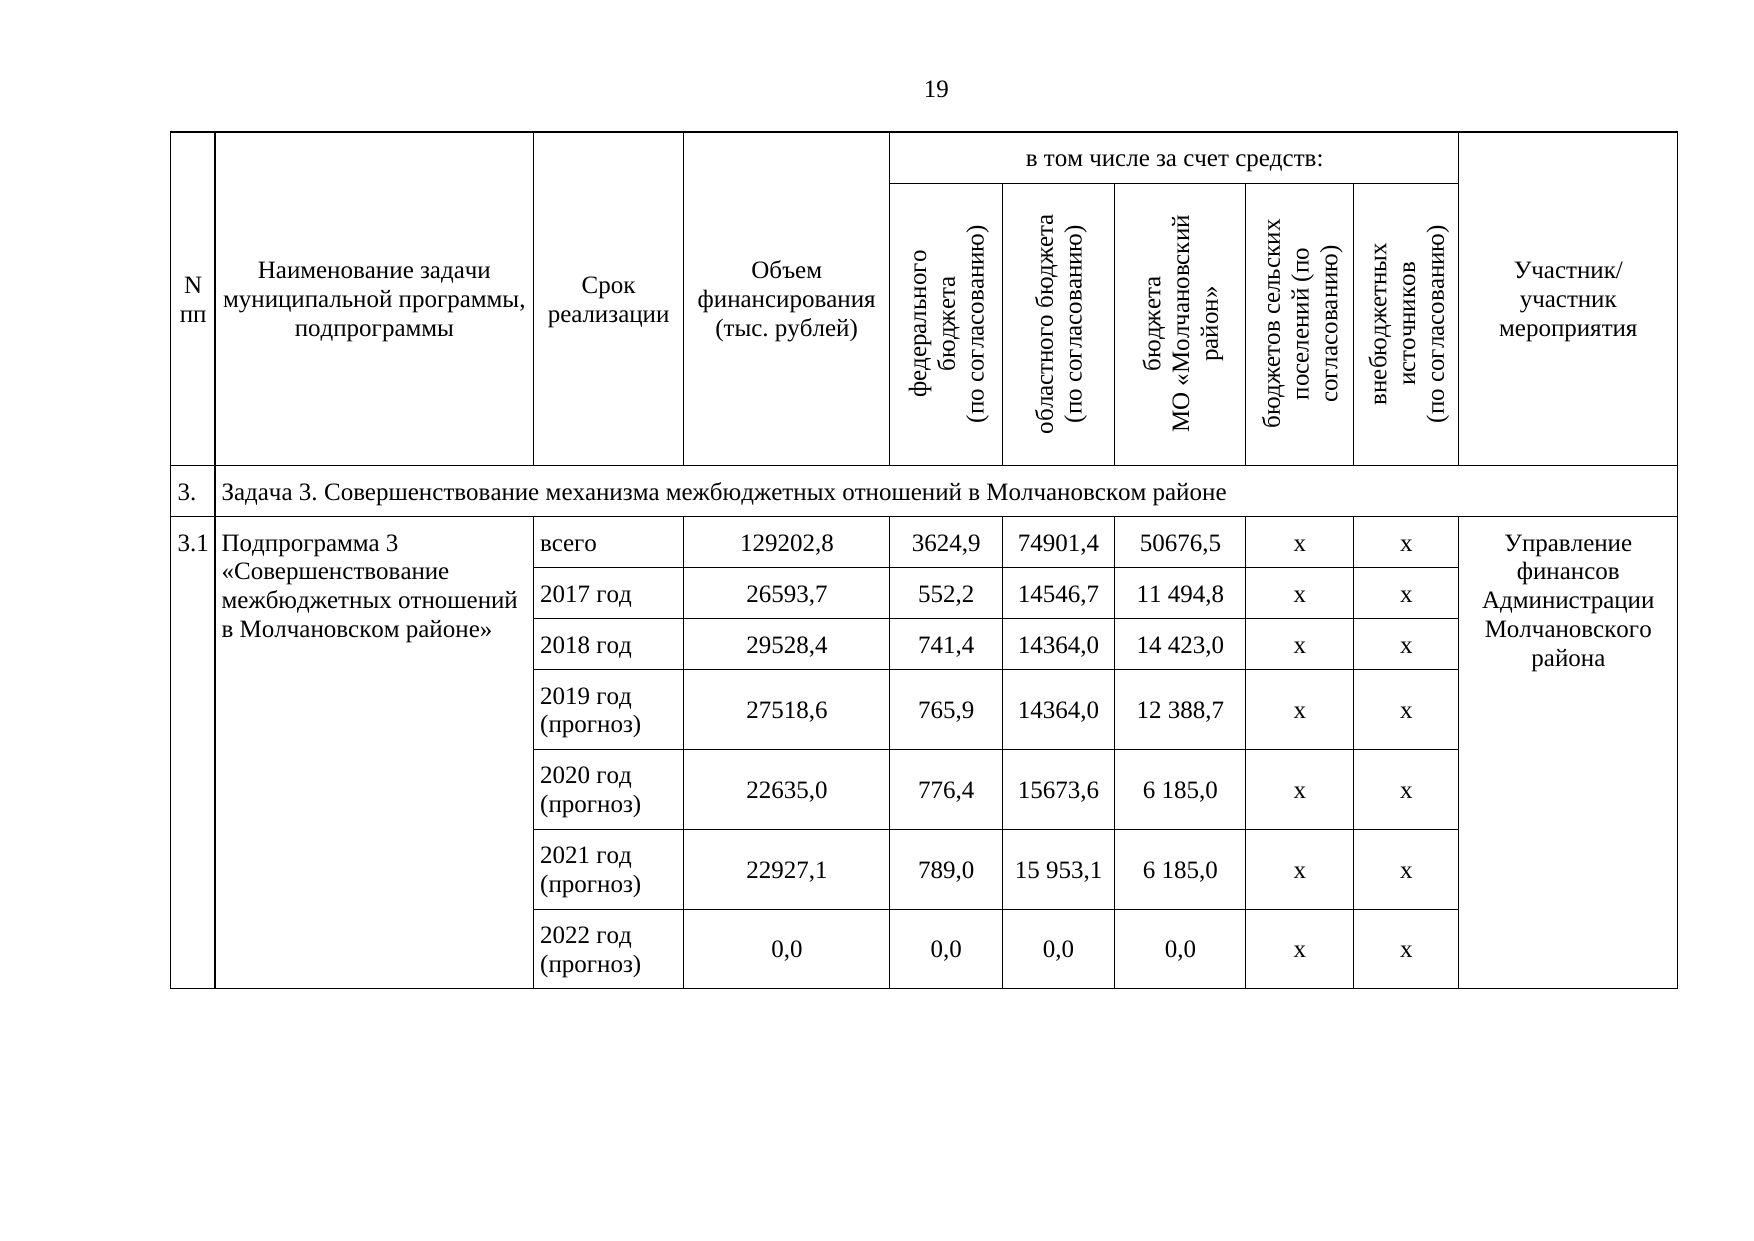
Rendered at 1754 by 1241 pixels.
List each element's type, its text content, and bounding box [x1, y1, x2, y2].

table_cell x [1246, 750, 1353, 829]
table_cell x [1354, 517, 1458, 567]
table_cell внебюджетных источников (по согласованию) [1354, 184, 1458, 465]
table_cell 12 388,7 [1115, 670, 1245, 749]
table_cell бюджета МО «Молчановский район» [1115, 184, 1245, 465]
table_cell 0,0 [1003, 910, 1114, 988]
table_cell 776,4 [890, 750, 1002, 829]
table_cell 50676,5 [1115, 517, 1245, 567]
table_header Наименование задачи муниципальной программы, подпрограммы [216, 133, 533, 465]
table_cell x [1354, 750, 1458, 829]
table_cell 15673,6 [1003, 750, 1114, 829]
table_cell 552,2 [890, 568, 1002, 618]
table_cell 741,4 [890, 619, 1002, 669]
table_cell 27518,6 [684, 670, 889, 749]
table_cell бюджетов сельских поселений (по согласованию) [1246, 184, 1353, 465]
table_cell 14364,0 [1003, 670, 1114, 749]
table_cell 6 185,0 [1115, 830, 1245, 908]
table_cell 11 494,8 [1115, 568, 1245, 618]
table_cell Задача 3. Совершенствование механизма межбюджетных отношений в Молчановском районе [216, 466, 1677, 516]
table_cell 3624,9 [890, 517, 1002, 567]
table_cell 2018 год [534, 619, 683, 669]
table_cell 2020 год (прогноз) [534, 750, 683, 829]
table_cell 6 185,0 [1115, 750, 1245, 829]
table_cell 26593,7 [684, 568, 889, 618]
table_cell 2019 год (прогноз) [534, 670, 683, 749]
table_header N пп [171, 133, 214, 465]
table_cell 129202,8 [684, 517, 889, 567]
table_cell x [1246, 517, 1353, 567]
table_cell федерального бюджета (по согласованию) [890, 184, 1002, 465]
table_cell x [1354, 619, 1458, 669]
table_cell Управление финансов Администрации Молчановского района [1459, 517, 1677, 988]
table_cell 3.1 [171, 517, 214, 988]
table_header Срок реализации [534, 133, 683, 465]
table_cell 3. [171, 466, 214, 516]
table_cell 789,0 [890, 830, 1002, 908]
table_cell x [1354, 910, 1458, 988]
table_cell Подпрограмма 3 «Совершенствование межбюджетных отношений в Молчановском районе» [216, 517, 533, 988]
table_cell x [1246, 910, 1353, 988]
table_cell x [1246, 670, 1353, 749]
table_cell всего [534, 517, 683, 567]
table_cell 14546,7 [1003, 568, 1114, 618]
table_cell 0,0 [1115, 910, 1245, 988]
table_cell 15 953,1 [1003, 830, 1114, 908]
table_header Объем финансирования (тыс. рублей) [684, 133, 889, 465]
table_cell x [1354, 568, 1458, 618]
table_cell 14 423,0 [1115, 619, 1245, 669]
table_cell 14364,0 [1003, 619, 1114, 669]
table_cell x [1354, 670, 1458, 749]
table_cell 2017 год [534, 568, 683, 618]
table_cell x [1246, 619, 1353, 669]
table_cell 765,9 [890, 670, 1002, 749]
table_cell 2022 год (прогноз) [534, 910, 683, 988]
table_cell 74901,4 [1003, 517, 1114, 567]
table_cell x [1246, 568, 1353, 618]
table_cell областного бюджета (по согласованию) [1003, 184, 1114, 465]
table_cell x [1246, 830, 1353, 908]
table_cell 22927,1 [684, 830, 889, 908]
table_cell 0,0 [890, 910, 1002, 988]
table_cell 29528,4 [684, 619, 889, 669]
table_header Участник/ участник мероприятия [1459, 133, 1677, 465]
table_header в том числе за счет средств: [890, 133, 1458, 182]
table_cell x [1354, 830, 1458, 908]
table_cell 22635,0 [684, 750, 889, 829]
table_cell 2021 год (прогноз) [534, 830, 683, 908]
table_cell 0,0 [684, 910, 889, 988]
